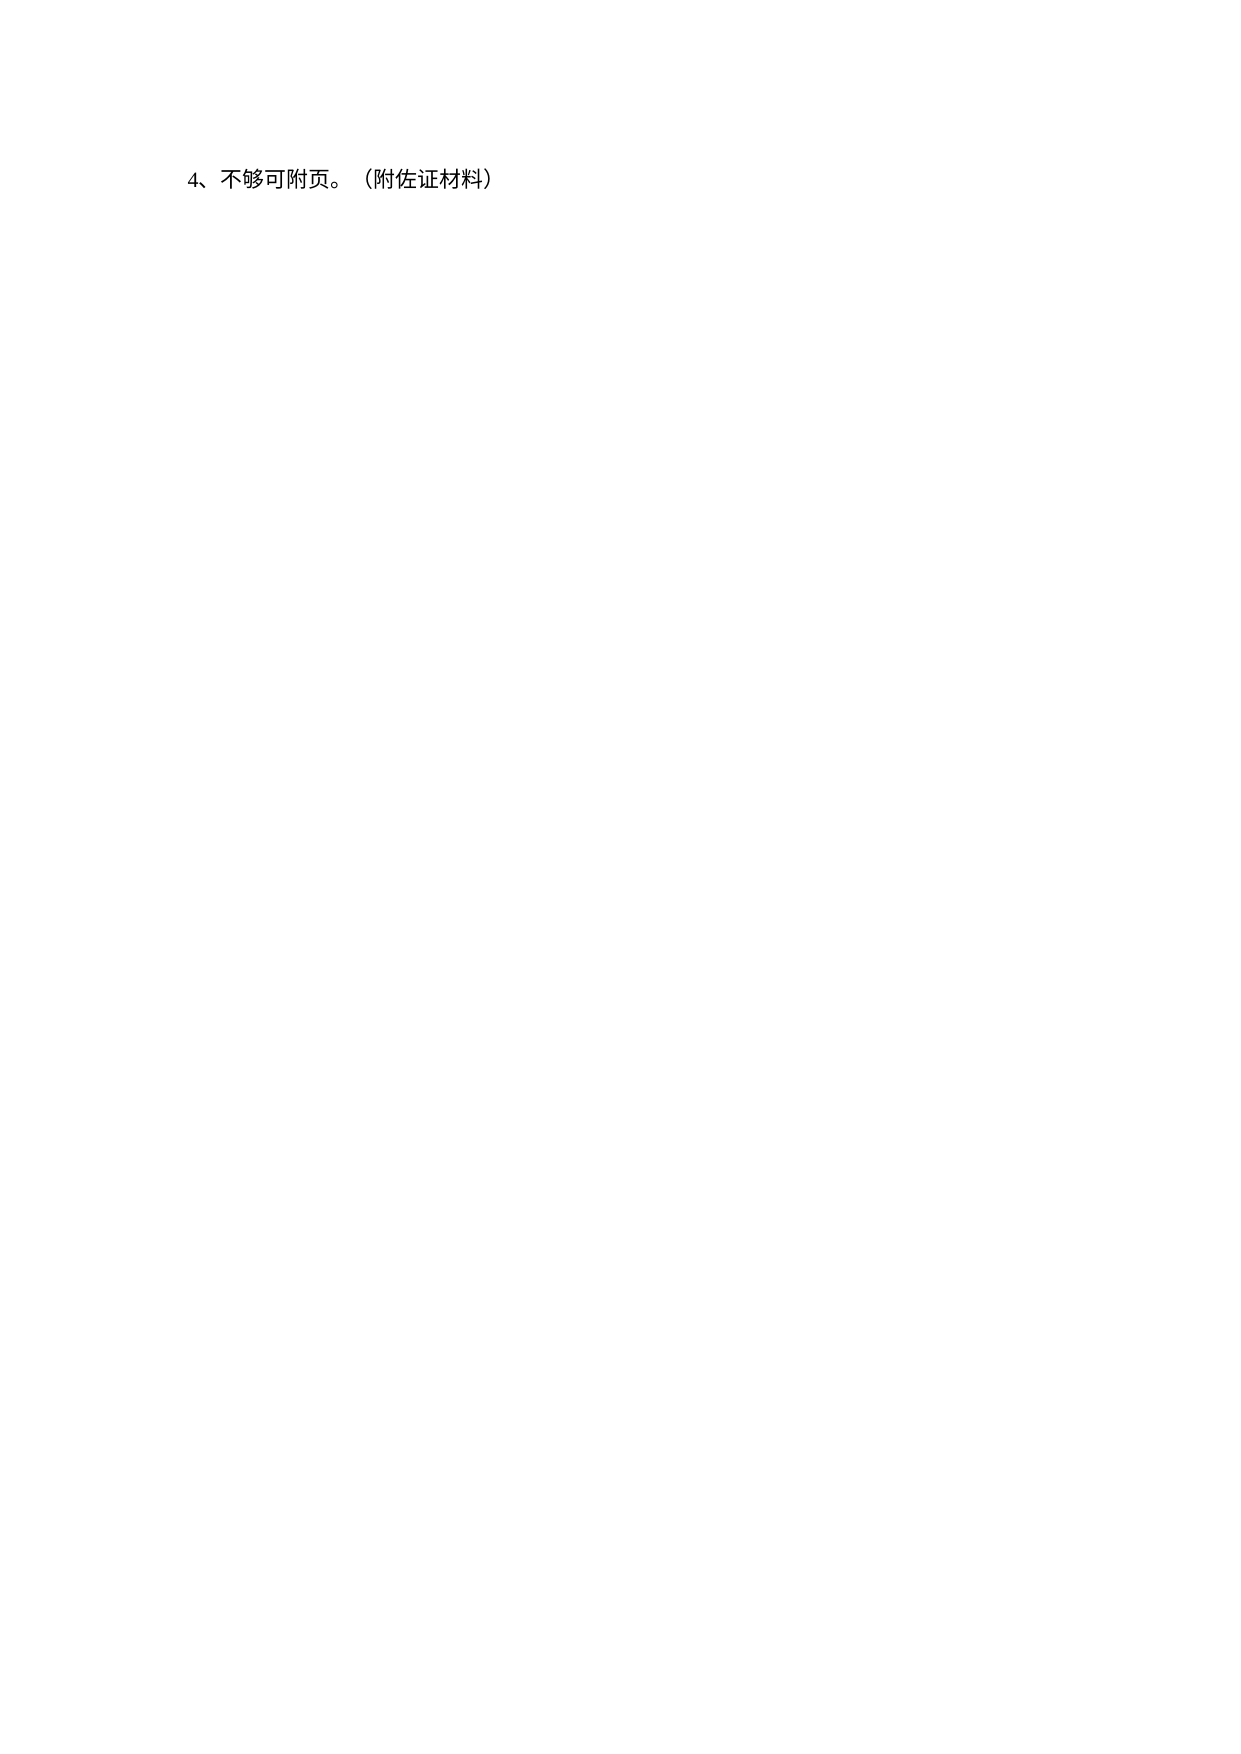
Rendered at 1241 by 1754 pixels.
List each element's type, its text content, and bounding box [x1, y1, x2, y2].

text 4、不够可附页。（附佐证材料） [187, 162, 1053, 194]
